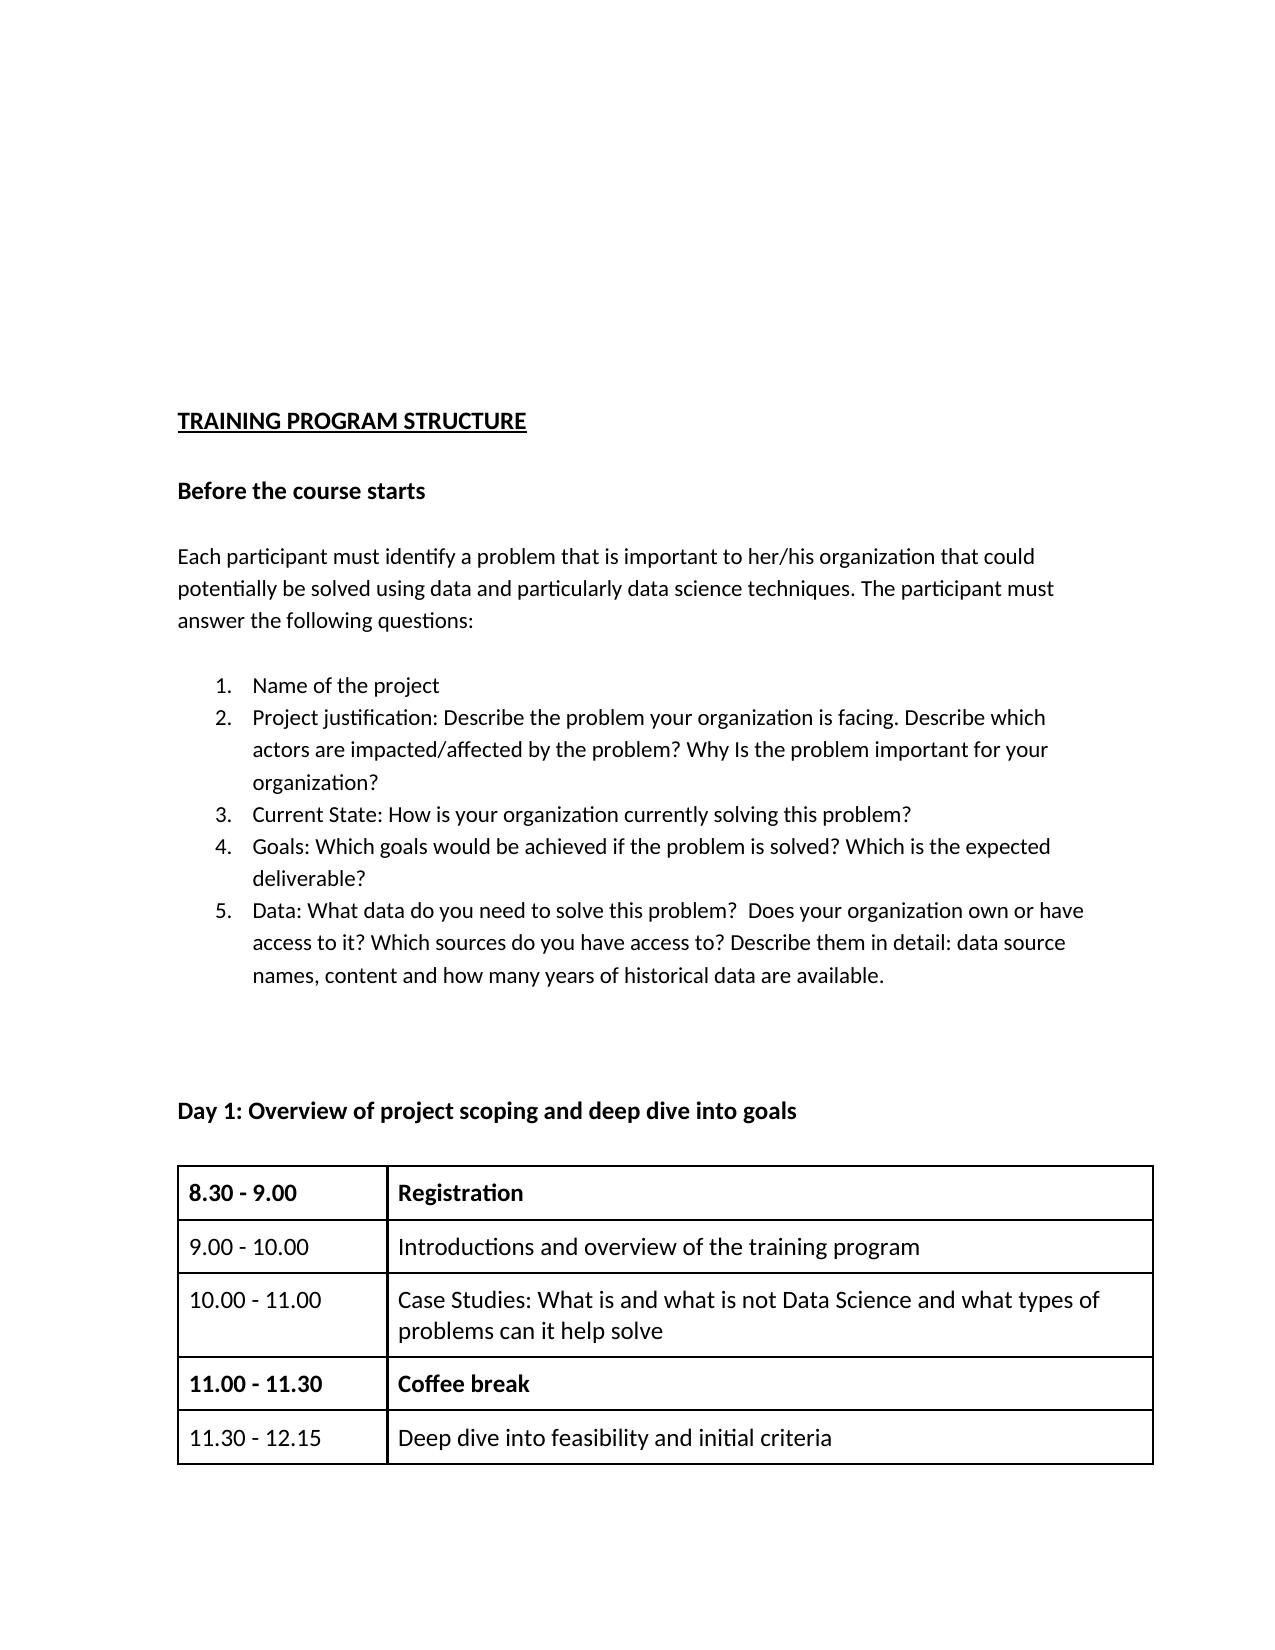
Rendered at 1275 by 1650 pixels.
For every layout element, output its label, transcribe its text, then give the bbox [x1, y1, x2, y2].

list Project justification: Describe the problem your organization is facing. Describe which actors are impacted/affected by the problem? Why Is the problem important for your organization? [215, 703, 1098, 796]
list Current State: How is your organization currently solving this problem? [215, 800, 1098, 828]
table_header Registration [389, 1167, 1152, 1218]
list Name of the project [215, 671, 1098, 699]
table_cell 11.30 - 12.15 [179, 1411, 386, 1463]
table_cell 9.00 - 10.00 [179, 1221, 386, 1272]
text Before the course starts [177, 475, 1098, 506]
list Data: What data do you need to solve this problem? Does your organization own or have access to it? Which sources do you have access to? Describe them in detail: data source names, content and how many years of historical data are available. [215, 896, 1098, 989]
table_cell 11.00 - 11.30 [179, 1358, 386, 1409]
text Day 1: Overview of project scoping and deep dive into goals [177, 1095, 1098, 1126]
text Each participant must identify a problem that is important to her/his organization that could potentially be solved using data and particularly data science techniques. The participant must answer the following questions: [177, 542, 1098, 635]
table_cell 10.00 - 11.00 [179, 1274, 386, 1356]
table_cell Coffee break [389, 1358, 1152, 1409]
text TRAINING PROGRAM STRUCTURE [177, 405, 1098, 436]
list Goals: Which goals would be achieved if the problem is solved? Which is the expected deliverable? [215, 832, 1098, 892]
table_cell Deep dive into feasibility and initial criteria [389, 1411, 1152, 1463]
table_header 8.30 - 9.00 [179, 1167, 386, 1218]
table_cell Introductions and overview of the training program [389, 1221, 1152, 1272]
table_cell Case Studies: What is and what is not Data Science and what types of problems can it help solve [389, 1274, 1152, 1356]
